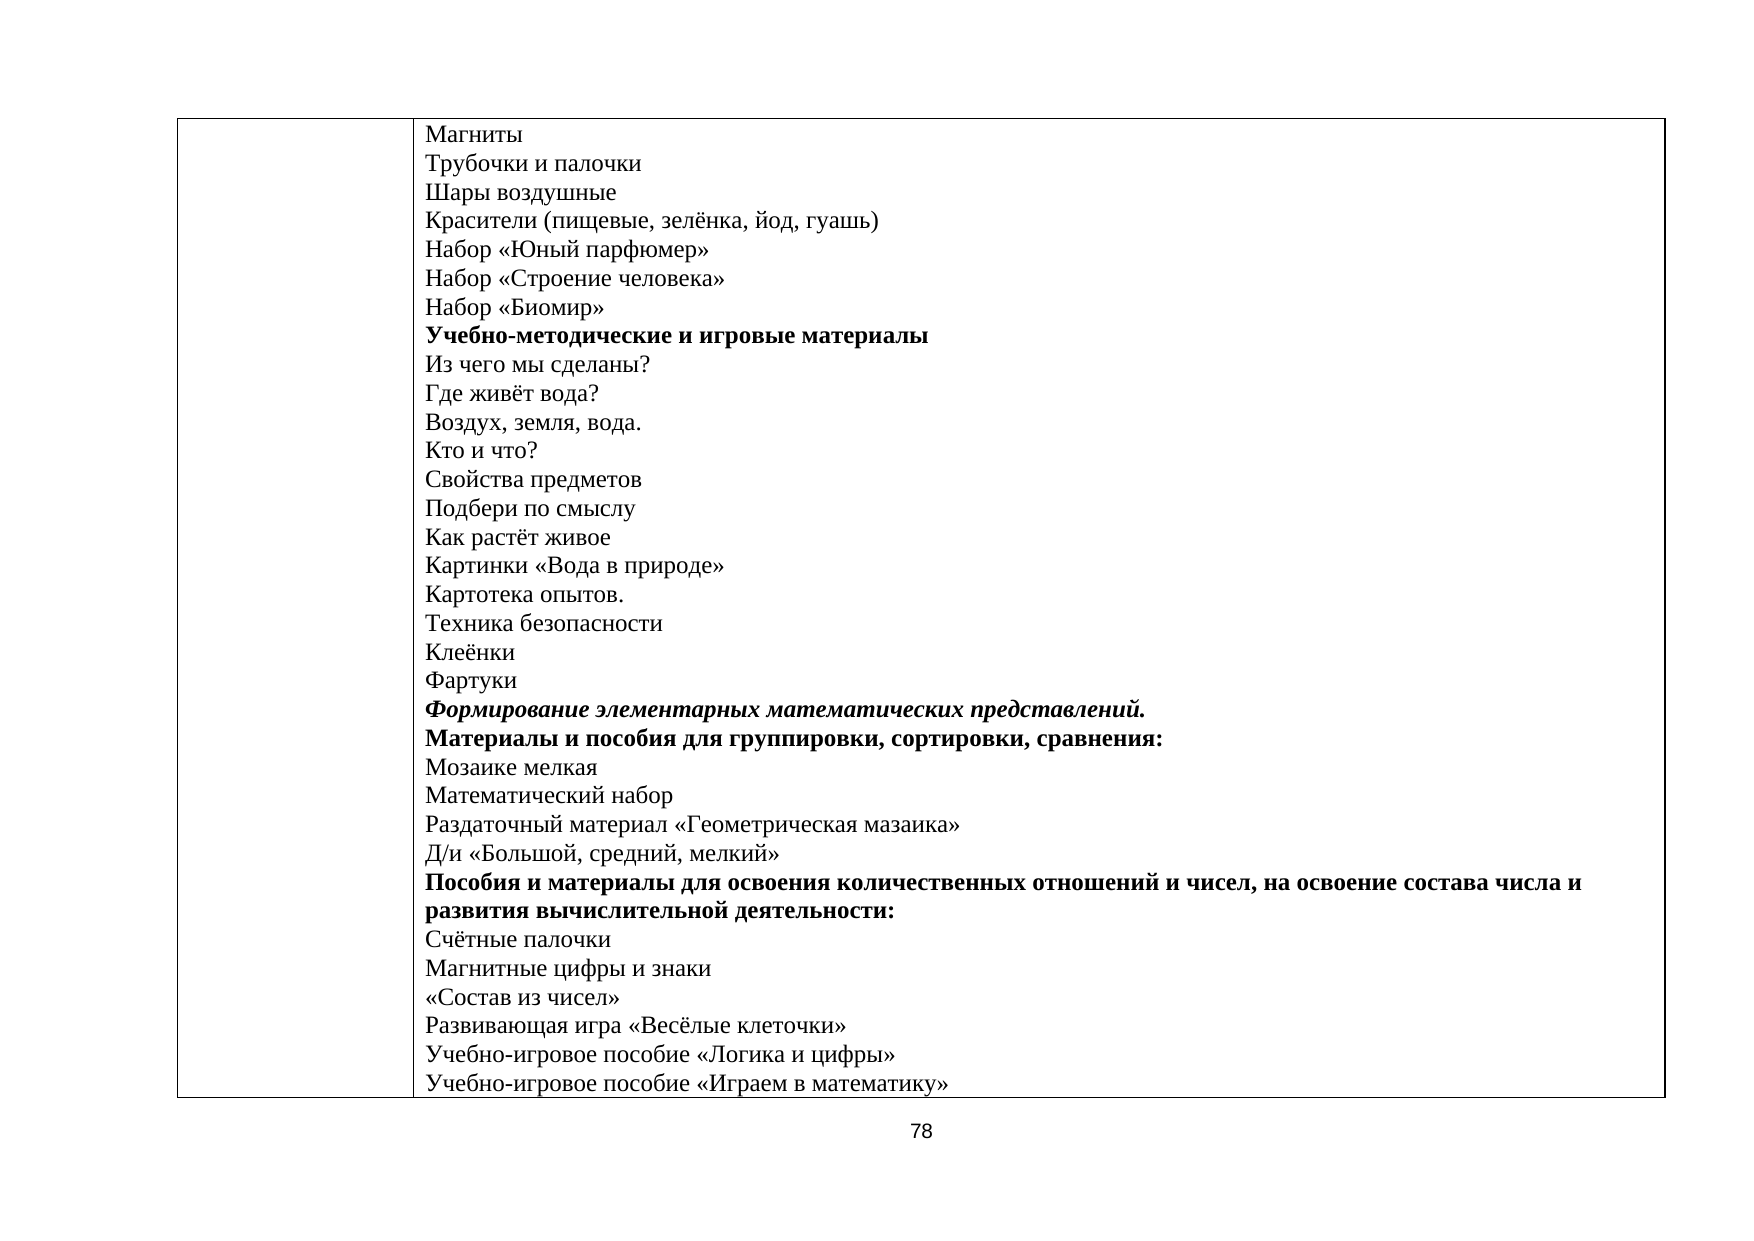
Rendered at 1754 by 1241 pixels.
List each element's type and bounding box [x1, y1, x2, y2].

table_cell [414, 119, 1664, 1097]
table_cell [178, 119, 413, 1097]
